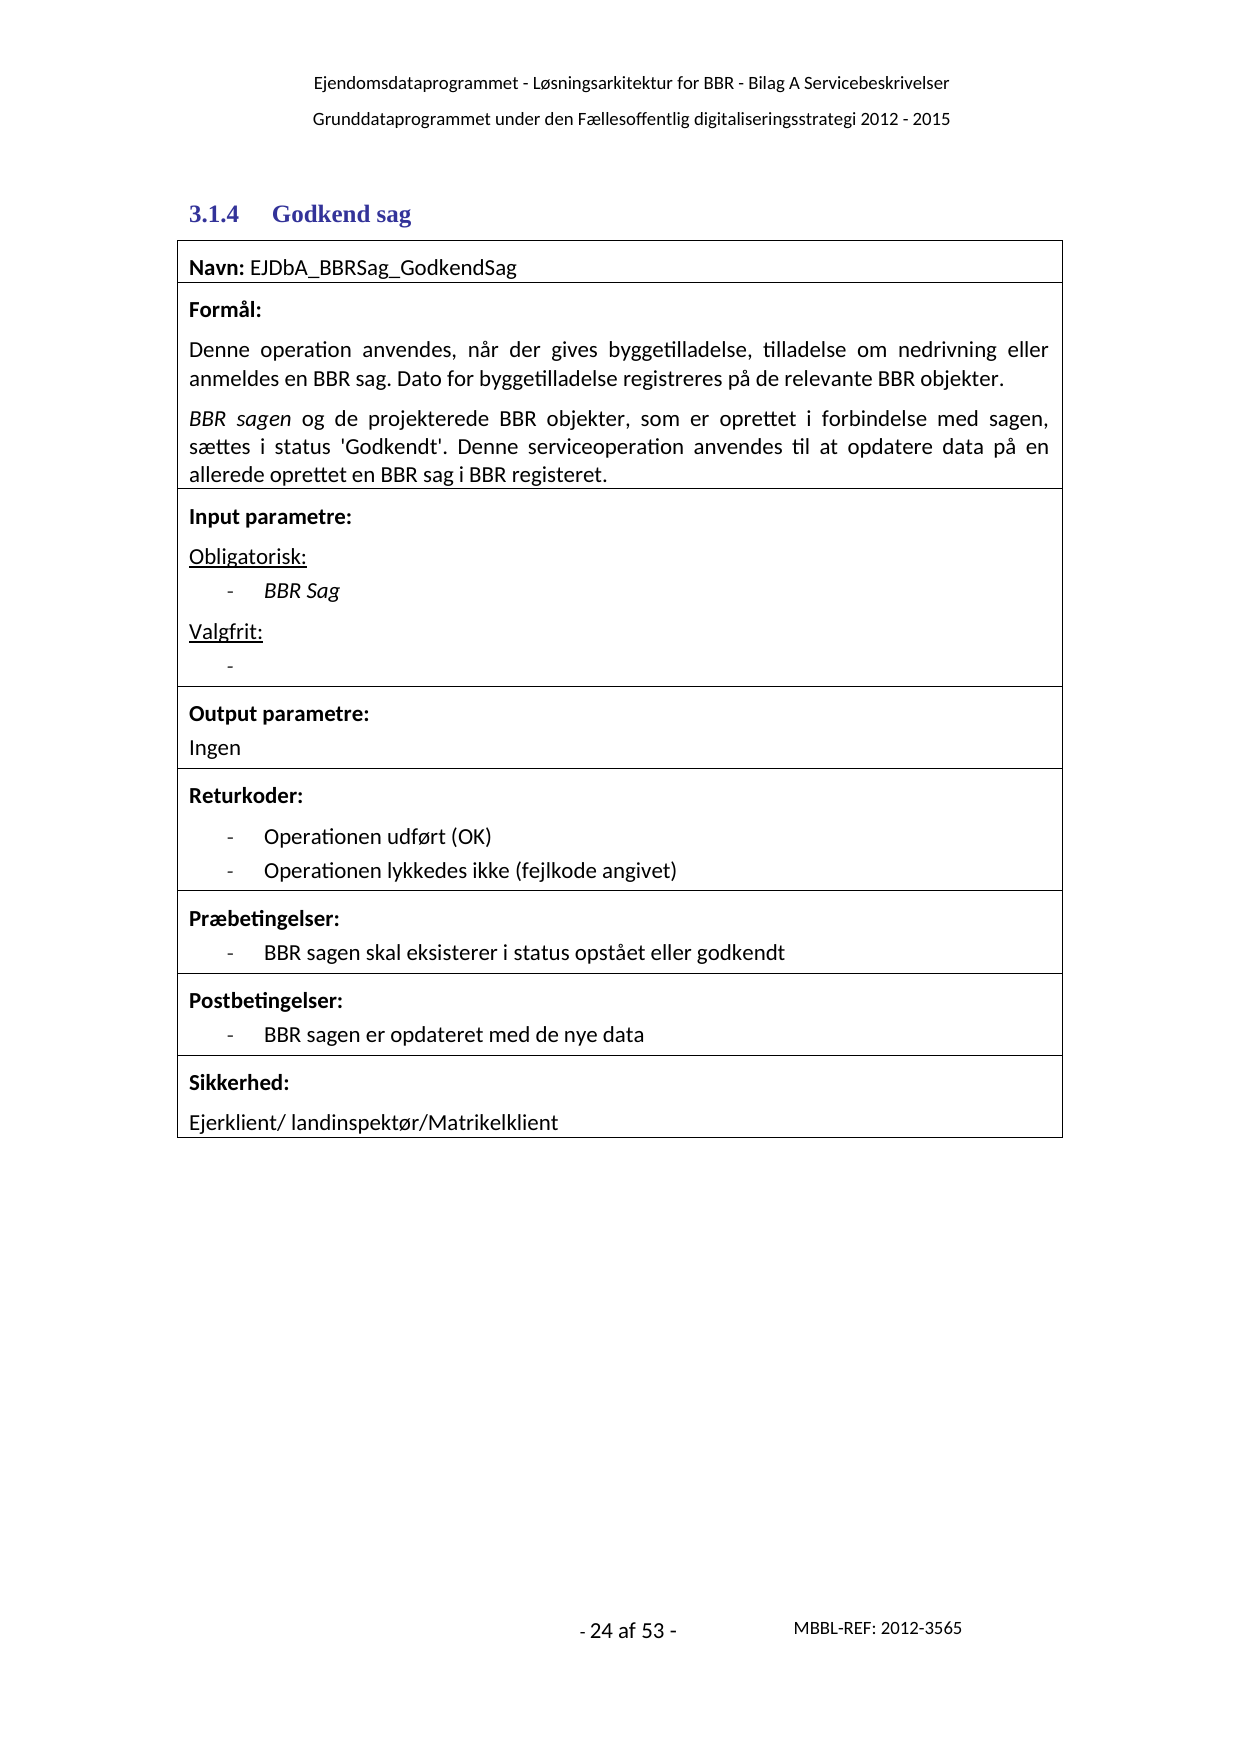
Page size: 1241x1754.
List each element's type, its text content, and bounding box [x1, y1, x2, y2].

table_cell Formål: Denne operation anvendes, når der gives byggetilladelse, tilladelse om nedrivning eller anmeldes en BBR sag. Dato for byggetilladelse registreres på de relevante BBR objekter. BBR sagen og de projekterede BBR objekter, som er oprettet i forbindelse med sagen, sættes i status 'Godkendt'. Denne serviceoperation anvendes til at opdatere data på en allerede oprettet en BBR sag i BBR registeret. [178, 283, 1062, 488]
table_cell Præbetingelser: BBR sagen skal eksisterer i status opstået eller godkendt [178, 891, 1062, 972]
table_cell Output parametre: Ingen [178, 687, 1062, 768]
subtitle Godkend sag [189, 199, 1075, 228]
table_header Navn: EJDbA_BBRSag_GodkendSag [178, 241, 1062, 282]
table_cell Input parametre: Obligatorisk: BBR Sag Valgfrit: [178, 489, 1062, 686]
table_cell Postbetingelser: BBR sagen er opdateret med de nye data [178, 974, 1062, 1054]
table_cell Sikkerhed: Ejerklient/ landinspektør/Matrikelklient [178, 1056, 1062, 1137]
table_cell Returkoder: Operationen udført (OK) Operationen lykkedes ikke (fejlkode angivet) [178, 769, 1062, 890]
